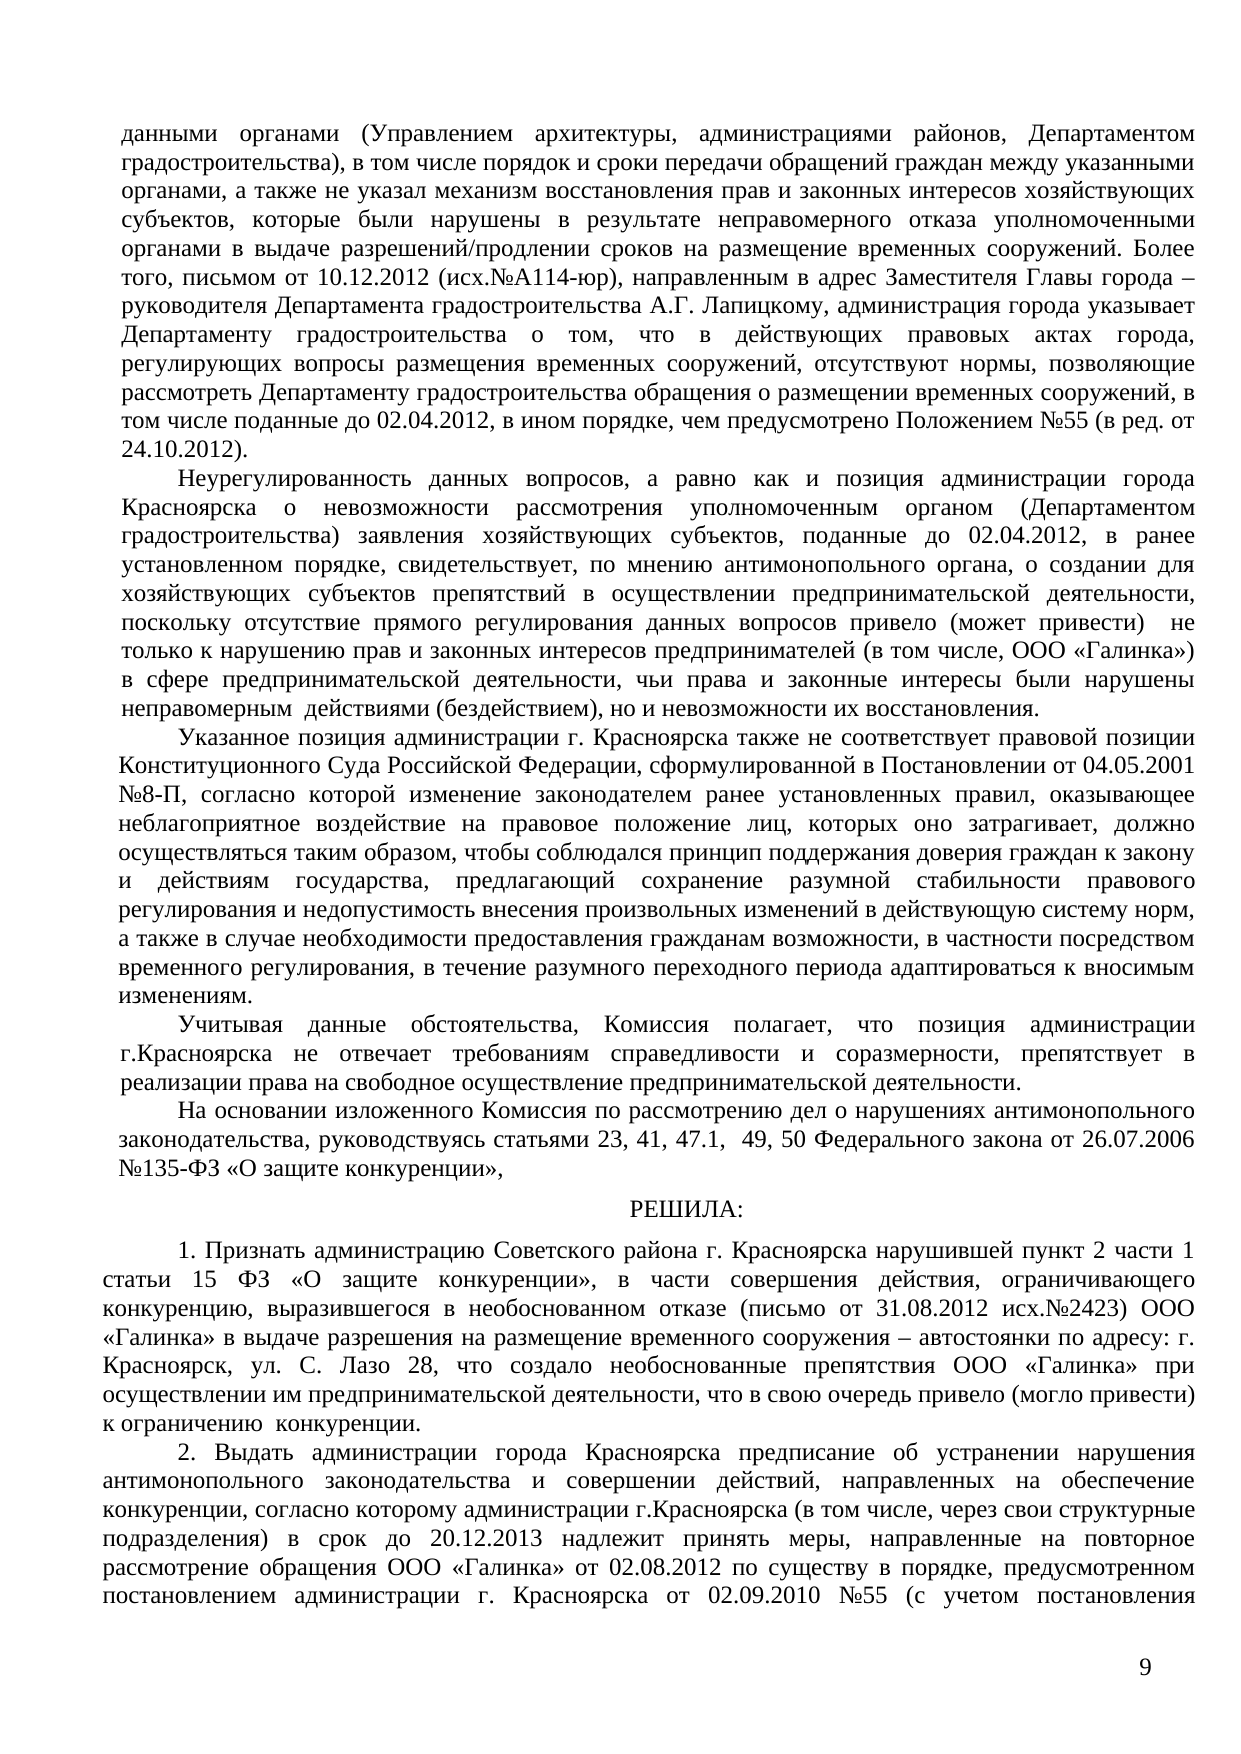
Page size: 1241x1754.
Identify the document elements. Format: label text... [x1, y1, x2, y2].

text Учитывая данные обстоятельства, Комиссия полагает, что позиция администрации г.Красноярска не отвечает требованиям справедливости и соразмерности, препятствует в реализации права на свободное осуществление предпринимательской деятельности. [120, 1009, 1196, 1096]
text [121, 118, 1196, 463]
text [102, 1437, 1196, 1609]
text 1. Признать администрацию Советского района г. Красноярска нарушившей пункт 2 части 1 статьи 15 ФЗ «О защите конкуренции», в части совершения действия, ограничивающего конкуренцию, выразившегося в необоснованном отказе (письмо от 31.08.2012 исх.№2423) ООО «Галинка» в выдаче разрешения на размещение временного сооружения – автостоянки по адресу: г. Красноярск, ул. С. Лазо 28, что создало необоснованные препятствия ООО «Галинка» при осуществлении им предпринимательской деятельности, что в свою очередь привело (могло привести) к ограничению конкуренции. [102, 1236, 1196, 1437]
text Неурегулированность данных вопросов, а равно как и позиция администрации города Красноярска о невозможности рассмотрения уполномоченным органом (Департаментом градостроительства) заявления хозяйствующих субъектов, поданные до 02.04.2012, в ранее установленном порядке, свидетельствует, по мнению антимонопольного органа, о создании для хозяйствующих субъектов препятствий в осуществлении предпринимательской деятельности, поскольку отсутствие прямого регулирования данных вопросов привело (может привести) не только к нарушению прав и законных интересов предпринимателей (в том числе, ООО «Галинка») в сфере предпринимательской деятельности, чьи права и законные интересы были нарушены неправомерным действиями (бездействием), но и невозможности их восстановления. [121, 463, 1196, 722]
text Указанное позиция администрации г. Красноярска также не соответствует правовой позиции Конституционного Суда Российской Федерации, сформулированной в Постановлении от 04.05.2001 №8-П, согласно которой изменение законодателем ранее установленных правил, оказывающее неблагоприятное воздействие на правовое положение лиц, которых оно затрагивает, должно осуществляться таким образом, чтобы соблюдался принцип поддержания доверия граждан к закону и действиям государства, предлагающий сохранение разумной стабильности правового регулирования и недопустимость внесения произвольных изменений в действующую систему норм, а также в случае необходимости предоставления гражданам возможности, в частности посредством временного регулирования, в течение разумного переходного периода адаптироваться к вносимым изменениям. [118, 722, 1196, 1009]
text РЕШИЛА: [118, 1194, 1196, 1223]
text На основании изложенного Комиссия по рассмотрению дел о нарушениях антимонопольного законодательства, руководствуясь статьями 23, 41, 47.1, 49, 50 Федерального закона от 26.07.2006 №135-ФЗ «О защите конкуренции», [118, 1096, 1196, 1182]
